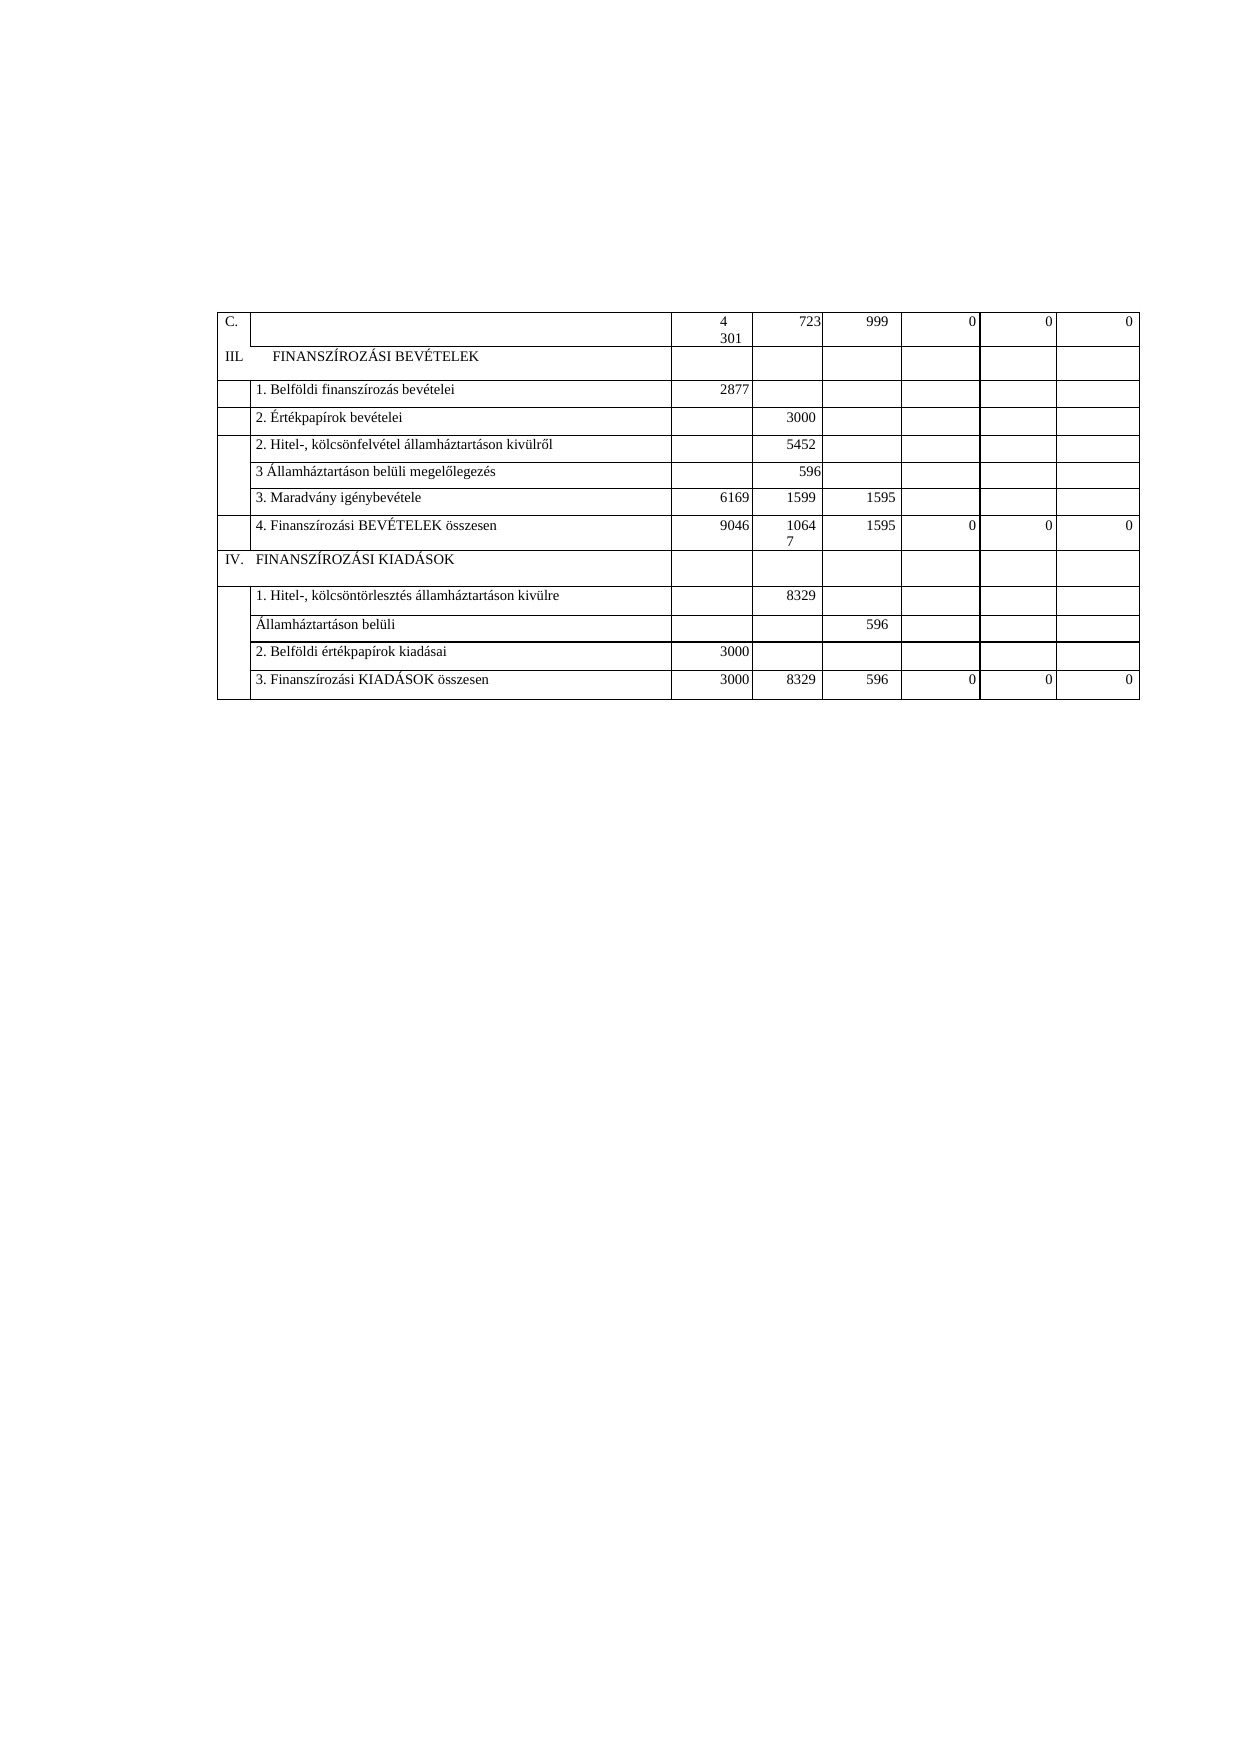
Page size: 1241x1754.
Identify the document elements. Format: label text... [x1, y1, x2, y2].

table_cell IIL [218, 346, 251, 380]
table_cell [1057, 436, 1139, 462]
table_cell [672, 616, 752, 641]
table_cell [823, 347, 901, 380]
table_cell 3 Államháztartáson belüli megelőlegezés [251, 463, 671, 488]
table_cell [251, 313, 671, 346]
table_cell [981, 408, 1056, 435]
table_cell 8329 [753, 587, 822, 614]
table_cell [218, 516, 250, 550]
table_cell 1595 [823, 489, 901, 515]
table_cell 3. Maradvány igénybevétele [251, 489, 671, 515]
table_cell 0 [1057, 516, 1139, 550]
table_cell [218, 488, 250, 515]
table_cell [823, 381, 901, 407]
table_cell [902, 616, 979, 641]
table_cell [672, 347, 752, 380]
table_cell 0 [902, 516, 979, 550]
table_cell [1057, 551, 1139, 586]
table_cell [981, 489, 1056, 515]
table_cell [823, 643, 901, 669]
table_cell [672, 436, 752, 462]
table_cell [981, 616, 1056, 641]
table_cell [753, 381, 822, 407]
table_cell [753, 616, 822, 641]
table_cell [672, 408, 752, 435]
table_cell [981, 463, 1056, 488]
table_cell 4. Finanszírozási BEVÉTELEK összesen [251, 516, 671, 550]
table_cell C. [218, 313, 250, 346]
table_cell [823, 463, 901, 488]
table_cell 0 [1057, 671, 1139, 698]
table_cell 1599 [753, 489, 822, 515]
table_cell [218, 381, 250, 407]
table_cell [823, 408, 901, 435]
table_cell [753, 643, 822, 669]
table_cell [981, 643, 1056, 669]
table_cell [902, 643, 979, 669]
table_cell [1057, 463, 1139, 488]
table_cell 2. Hitel-, kölcsönfelvétel államháztartáson kivülről [251, 436, 671, 462]
table_cell 1. Hitel-, kölcsöntörlesztés államháztartáson kivülre [251, 587, 671, 614]
table_cell Államháztartáson belüli [251, 616, 671, 641]
table_cell 3000 [753, 408, 822, 435]
table_cell [902, 381, 979, 407]
table_cell 9046 [672, 516, 752, 550]
table_cell [1057, 587, 1139, 614]
table_cell IV. [218, 551, 251, 586]
table_cell [902, 587, 979, 614]
table_cell 3000 [672, 643, 752, 669]
table_cell 3. Finanszírozási KIADÁSOK összesen [251, 671, 671, 698]
table_cell [902, 551, 979, 586]
table_cell [981, 347, 1056, 380]
table_cell 10647 [753, 516, 822, 550]
table_cell FINANSZÍROZÁSI BEVÉTELEK [251, 347, 671, 380]
table_cell 6169 [672, 489, 752, 515]
table_cell [902, 463, 979, 488]
table_cell 0 [981, 313, 1056, 346]
table_cell [1057, 489, 1139, 515]
table_cell [902, 436, 979, 462]
table_cell [218, 641, 250, 669]
table_cell [1057, 643, 1139, 669]
table_cell [981, 551, 1056, 586]
table_cell [753, 347, 822, 380]
table_cell [218, 670, 250, 698]
table_cell 596 [823, 616, 901, 641]
table_cell 723 [753, 313, 822, 346]
table_cell 2. Belföldi értékpapírok kiadásai [251, 643, 671, 669]
table_cell [981, 436, 1056, 462]
table_cell [1057, 347, 1139, 380]
table_cell [981, 587, 1056, 614]
table_cell [902, 408, 979, 435]
table_cell [823, 551, 901, 586]
table_cell 1595 [823, 516, 901, 550]
table_cell [218, 462, 250, 488]
table_cell [1057, 616, 1139, 641]
table_cell 3000 [672, 671, 752, 698]
table_cell 1. Belföldi finanszírozás bevételei [251, 381, 671, 407]
table_cell [218, 436, 250, 462]
table_cell [218, 408, 250, 435]
table_cell 2. Értékpapírok bevételei [251, 408, 671, 435]
table_cell [218, 615, 250, 641]
table_cell [218, 587, 250, 614]
table_cell [902, 347, 979, 380]
table_cell [672, 587, 752, 614]
table_cell [823, 587, 901, 614]
table_cell [902, 489, 979, 515]
table_cell [672, 463, 752, 488]
table_cell 999 [823, 313, 901, 346]
table_cell 5452 [753, 436, 822, 462]
table_cell 0 [902, 313, 979, 346]
table_cell [753, 551, 822, 586]
table_cell [981, 381, 1056, 407]
table_cell FINANSZÍROZÁSI KIADÁSOK [251, 551, 671, 586]
table_cell [1057, 381, 1139, 407]
table_cell 596 [823, 671, 901, 698]
table_cell 0 [1057, 313, 1139, 346]
table_cell [672, 551, 752, 586]
table_cell [823, 436, 901, 462]
table_cell 0 [981, 516, 1056, 550]
table_cell 4 301 [672, 313, 752, 346]
table_cell 8329 [753, 671, 822, 698]
table_cell [1057, 408, 1139, 435]
table_cell 0 [902, 671, 979, 698]
table_cell 596 [753, 463, 822, 488]
table_cell 0 [981, 671, 1056, 698]
table_cell 2877 [672, 381, 752, 407]
